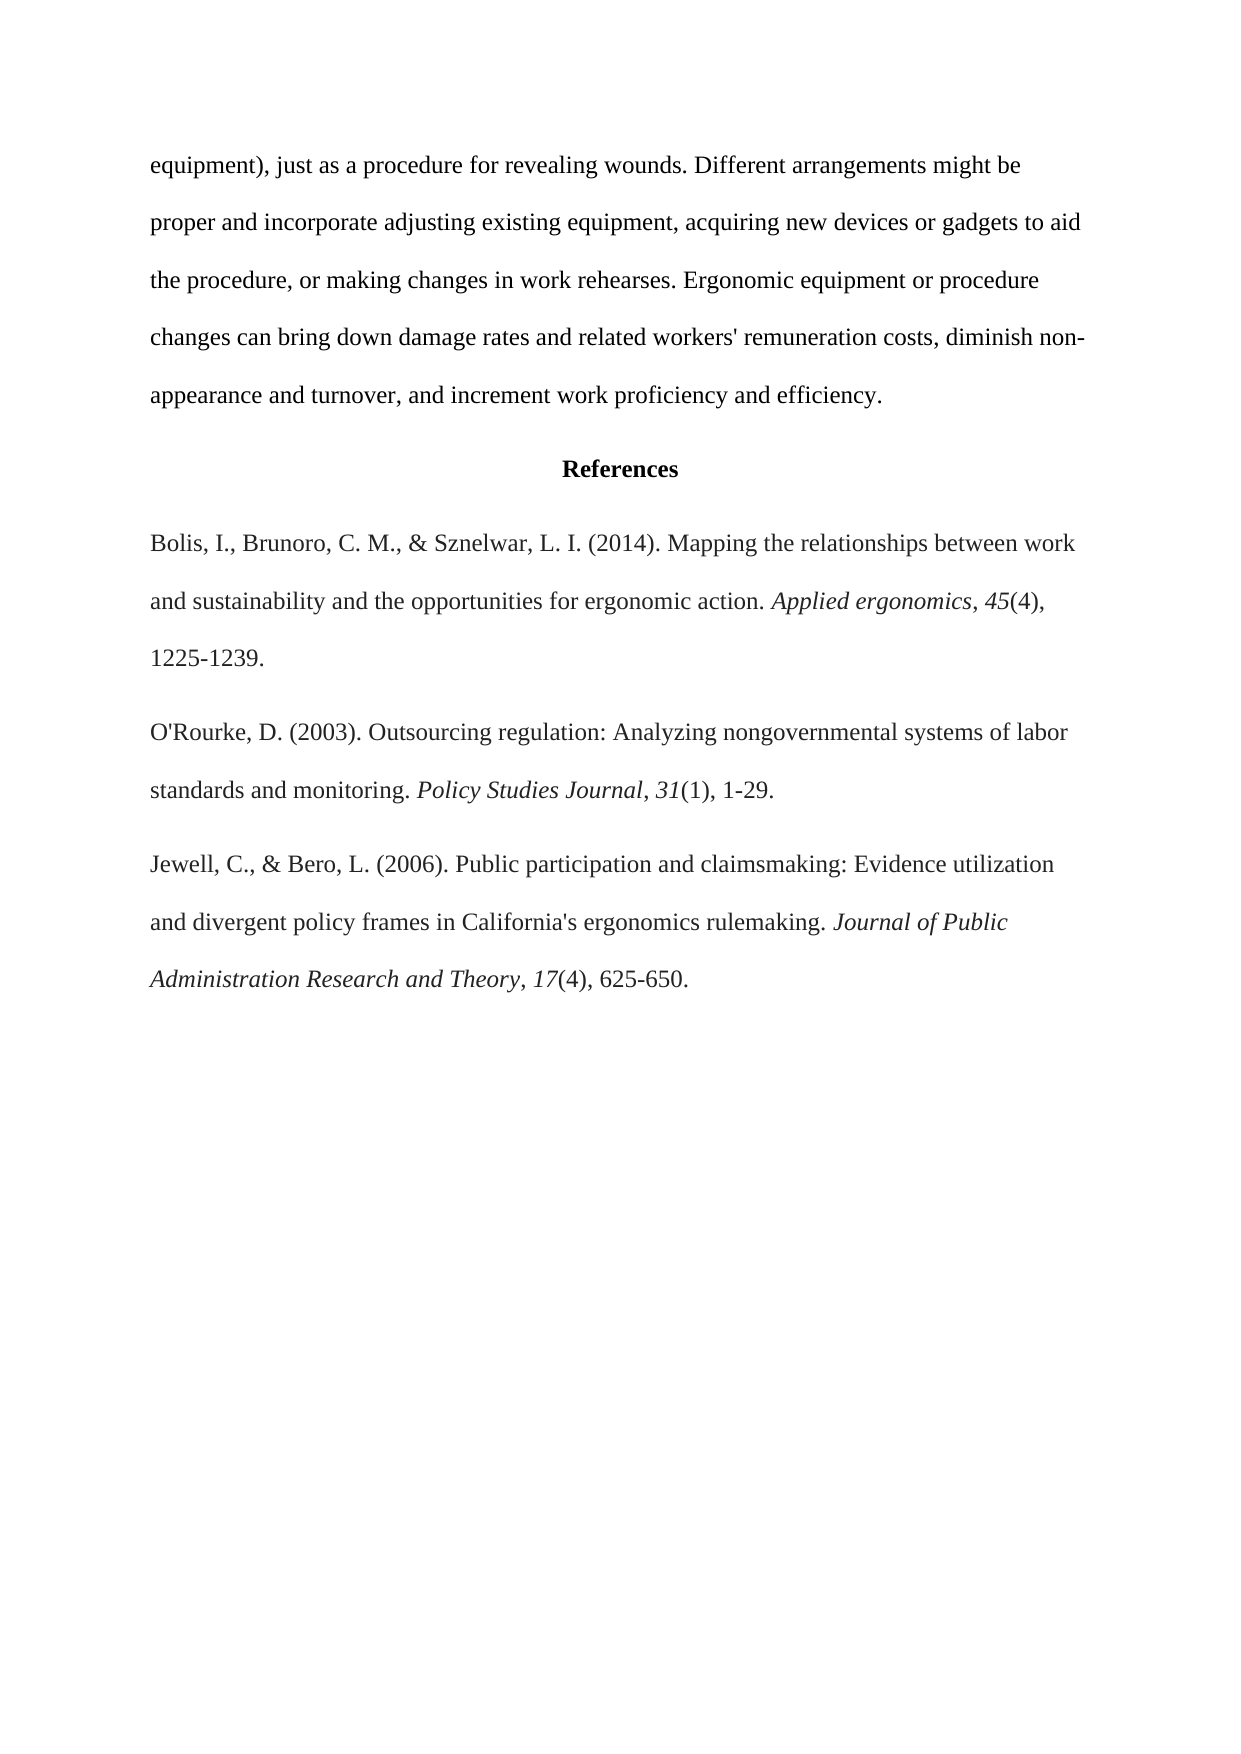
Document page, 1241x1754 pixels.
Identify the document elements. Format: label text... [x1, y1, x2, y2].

text Jewell, C., & Bero, L. (2006). Public participation and claimsmaking: Evidence utilization and divergent policy frames in California's ergonomics rulemaking. Journal of Public Administration Research and Theory, 17(4), 625-650. [150, 849, 1090, 993]
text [150, 150, 1090, 409]
text O'Rourke, D. (2003). Outsourcing regulation: Analyzing nongovernmental systems of labor standards and monitoring. Policy Studies Journal, 31(1), 1-29. [150, 717, 1090, 804]
text References [150, 454, 1090, 483]
text Bolis, I., Brunoro, C. M., & Sznelwar, L. I. (2014). Mapping the relationships between work and sustainability and the opportunities for ergonomic action. Applied ergonomics, 45(4), 1225-1239. [150, 528, 1090, 672]
